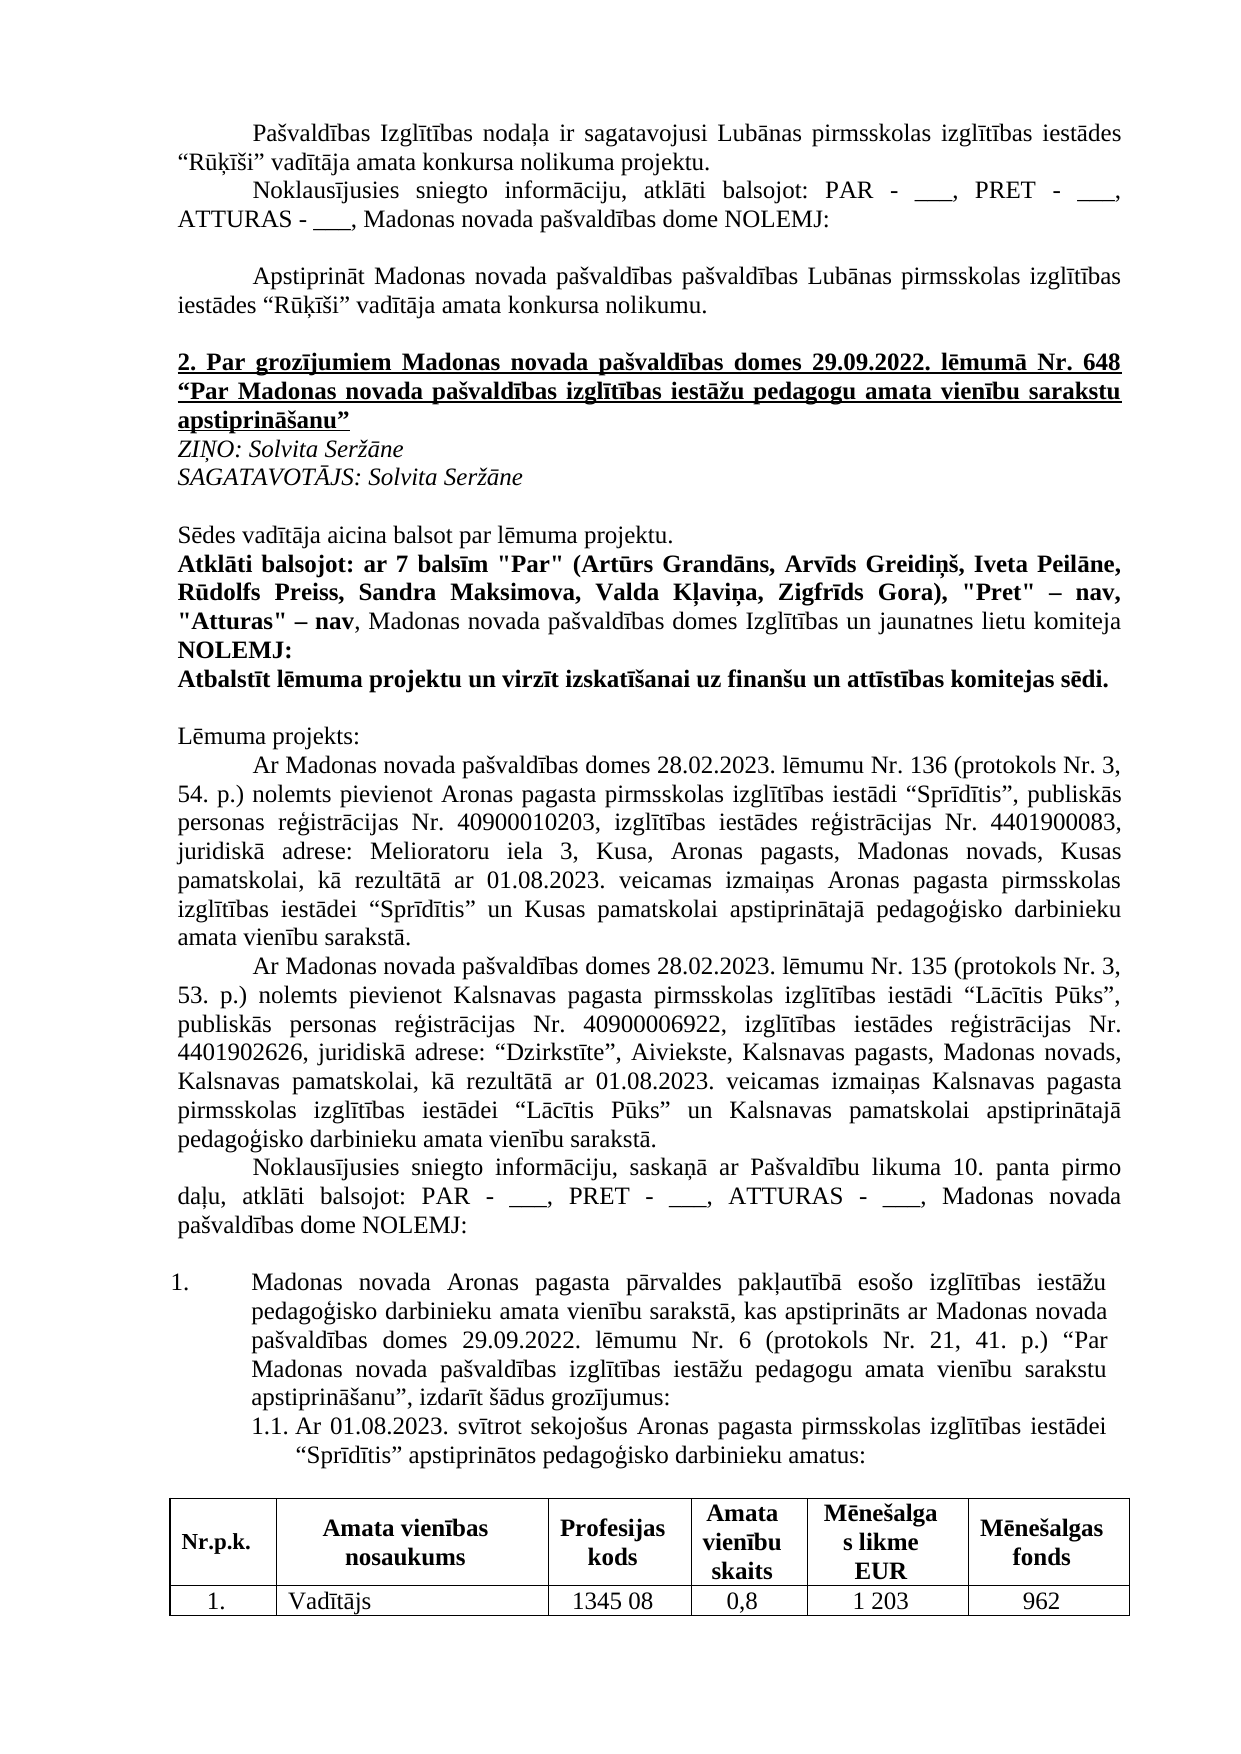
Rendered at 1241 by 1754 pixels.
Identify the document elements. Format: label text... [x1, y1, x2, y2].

text Atklāti balsojot: ar 7 balsīm "Par" (Artūrs Grandāns, Arvīds Greidiņš, Iveta Peilāne, Rūdolfs Preiss, Sandra Maksimova, Valda Kļaviņa, Zigfrīds Gora), "Pret" – nav, "Atturas" – nav, Madonas novada pašvaldības domes Izglītības un jaunatnes lietu komiteja NOLEMJ: [177, 549, 1122, 664]
table_header Amata vienības nosaukums [277, 1499, 548, 1585]
text Sēdes vadītāja aicina balsot par lēmuma projektu. [177, 520, 1122, 549]
table_cell Vadītājs [277, 1586, 548, 1614]
text Ar Madonas novada pašvaldības domes 28.02.2023. lēmumu Nr. 136 (protokols Nr. 3, 54. p.) nolemts pievienot Aronas pagasta pirmsskolas izglītības iestādi “Sprīdītis”, publiskās personas reģistrācijas Nr. 40900010203, izglītības iestādes reģistrācijas Nr. 4401900083, juridiskā adrese: Melioratoru iela 3, Kusa, Aronas pagasts, Madonas novads, Kusas pamatskolai, kā rezultātā ar 01.08.2023. veicamas izmaiņas Aronas pagasta pirmsskolas izglītības iestādei “Sprīdītis” un Kusas pamatskolai apstiprinātajā pedagoģisko darbinieku amata vienību sarakstā. [177, 750, 1122, 951]
text 2. Par grozījumiem Madonas novada pašvaldības domes 29.09.2022. lēmumā Nr. 648 “Par Madonas novada pašvaldības izglītības iestāžu pedagogu amata vienību sarakstu apstiprināšanu” [177, 402, 1122, 434]
text 2. Par grozījumiem Madonas novada pašvaldības domes 29.09.2022. lēmumā Nr. 648 “Par Madonas novada pašvaldības izglītības iestāžu pedagogu amata vienību sarakstu apstiprināšanu” [177, 347, 1122, 372]
text Noklausījusies sniegto informāciju, saskaņā ar Pašvaldību likuma 10. panta pirmo daļu, atklāti balsojot: PAR - ___, PRET - ___, ATTURAS - ___, Madonas novada pašvaldības dome NOLEMJ: [177, 1152, 1122, 1239]
table_cell 0,8 [692, 1586, 807, 1614]
table_cell 1 203 [808, 1586, 968, 1614]
table_cell 1. [171, 1586, 276, 1614]
table_header Mēnešalgas likme EUR [808, 1499, 968, 1585]
list Ar 01.08.2023. svītrot sekojošus Aronas pagasta pirmsskolas izglītības iestādei “Sprīdītis” apstiprinātos pedagoģisko darbinieku amatus: [251, 1411, 1107, 1469]
list Madonas novada Aronas pagasta pārvaldes pakļautībā esošo izglītības iestāžu pedagoģisko darbinieku amata vienību sarakstā, kas apstiprināts ar Madonas novada pašvaldības domes 29.09.2022. lēmumu Nr. 6 (protokols Nr. 21, 41. p.) “Par Madonas novada pašvaldības izglītības iestāžu pedagogu amata vienību sarakstu apstiprināšanu”, izdarīt šādus grozījumus: [170, 1267, 1107, 1411]
text Atbalstīt lēmuma projektu un virzīt izskatīšanai uz finanšu un attīstības komitejas sēdi. [177, 664, 1122, 692]
text Lēmuma projekts: [177, 721, 1122, 750]
text Ar Madonas novada pašvaldības domes 28.02.2023. lēmumu Nr. 135 (protokols Nr. 3, 53. p.) nolemts pievienot Kalsnavas pagasta pirmsskolas izglītības iestādi “Lācītis Pūks”, publiskās personas reģistrācijas Nr. 40900006922, izglītības iestādes reģistrācijas Nr. 4401902626, juridiskā adrese: “Dzirkstīte”, Aiviekste, Kalsnavas pagasts, Madonas novads, Kalsnavas pamatskolai, kā rezultātā ar 01.08.2023. veicamas izmaiņas Kalsnavas pagasta pirmsskolas izglītības iestādei “Lācītis Pūks” un Kalsnavas pamatskolai apstiprinātajā pedagoģisko darbinieku amata vienību sarakstā. [177, 951, 1122, 1152]
text Apstiprināt Madonas novada pašvaldības pašvaldības Lubānas pirmsskolas izglītības iestādes “Rūķīši” vadītāja amata konkursa nolikumu. [177, 261, 1122, 319]
table_header Mēnešalgas fonds [969, 1499, 1129, 1585]
table_cell 1345 08 [549, 1586, 691, 1614]
table_cell 962 [969, 1586, 1129, 1614]
text 2. Par grozījumiem Madonas novada pašvaldības domes 29.09.2022. lēmumā Nr. 648 “Par Madonas novada pašvaldības izglītības iestāžu pedagogu amata vienību sarakstu apstiprināšanu” [177, 373, 1122, 401]
text ZIŅO: Solvita Seržāne [177, 434, 1122, 462]
text SAGATAVOTĀJS: Solvita Seržāne [177, 462, 1122, 491]
table_header Amata vienību skaits [692, 1499, 807, 1585]
table_header Profesijas kods [549, 1499, 691, 1585]
text Pašvaldības Izglītības nodaļa ir sagatavojusi Lubānas pirmsskolas izglītības iestādes “Rūķīši” vadītāja amata konkursa nolikuma projektu. [177, 118, 1122, 176]
table_header Nr.p.k. [171, 1499, 276, 1585]
text Noklausījusies sniegto informāciju, atklāti balsojot: PAR - ___, PRET - ___, ATTURAS - ___, Madonas novada pašvaldības dome NOLEMJ: [177, 176, 1122, 233]
